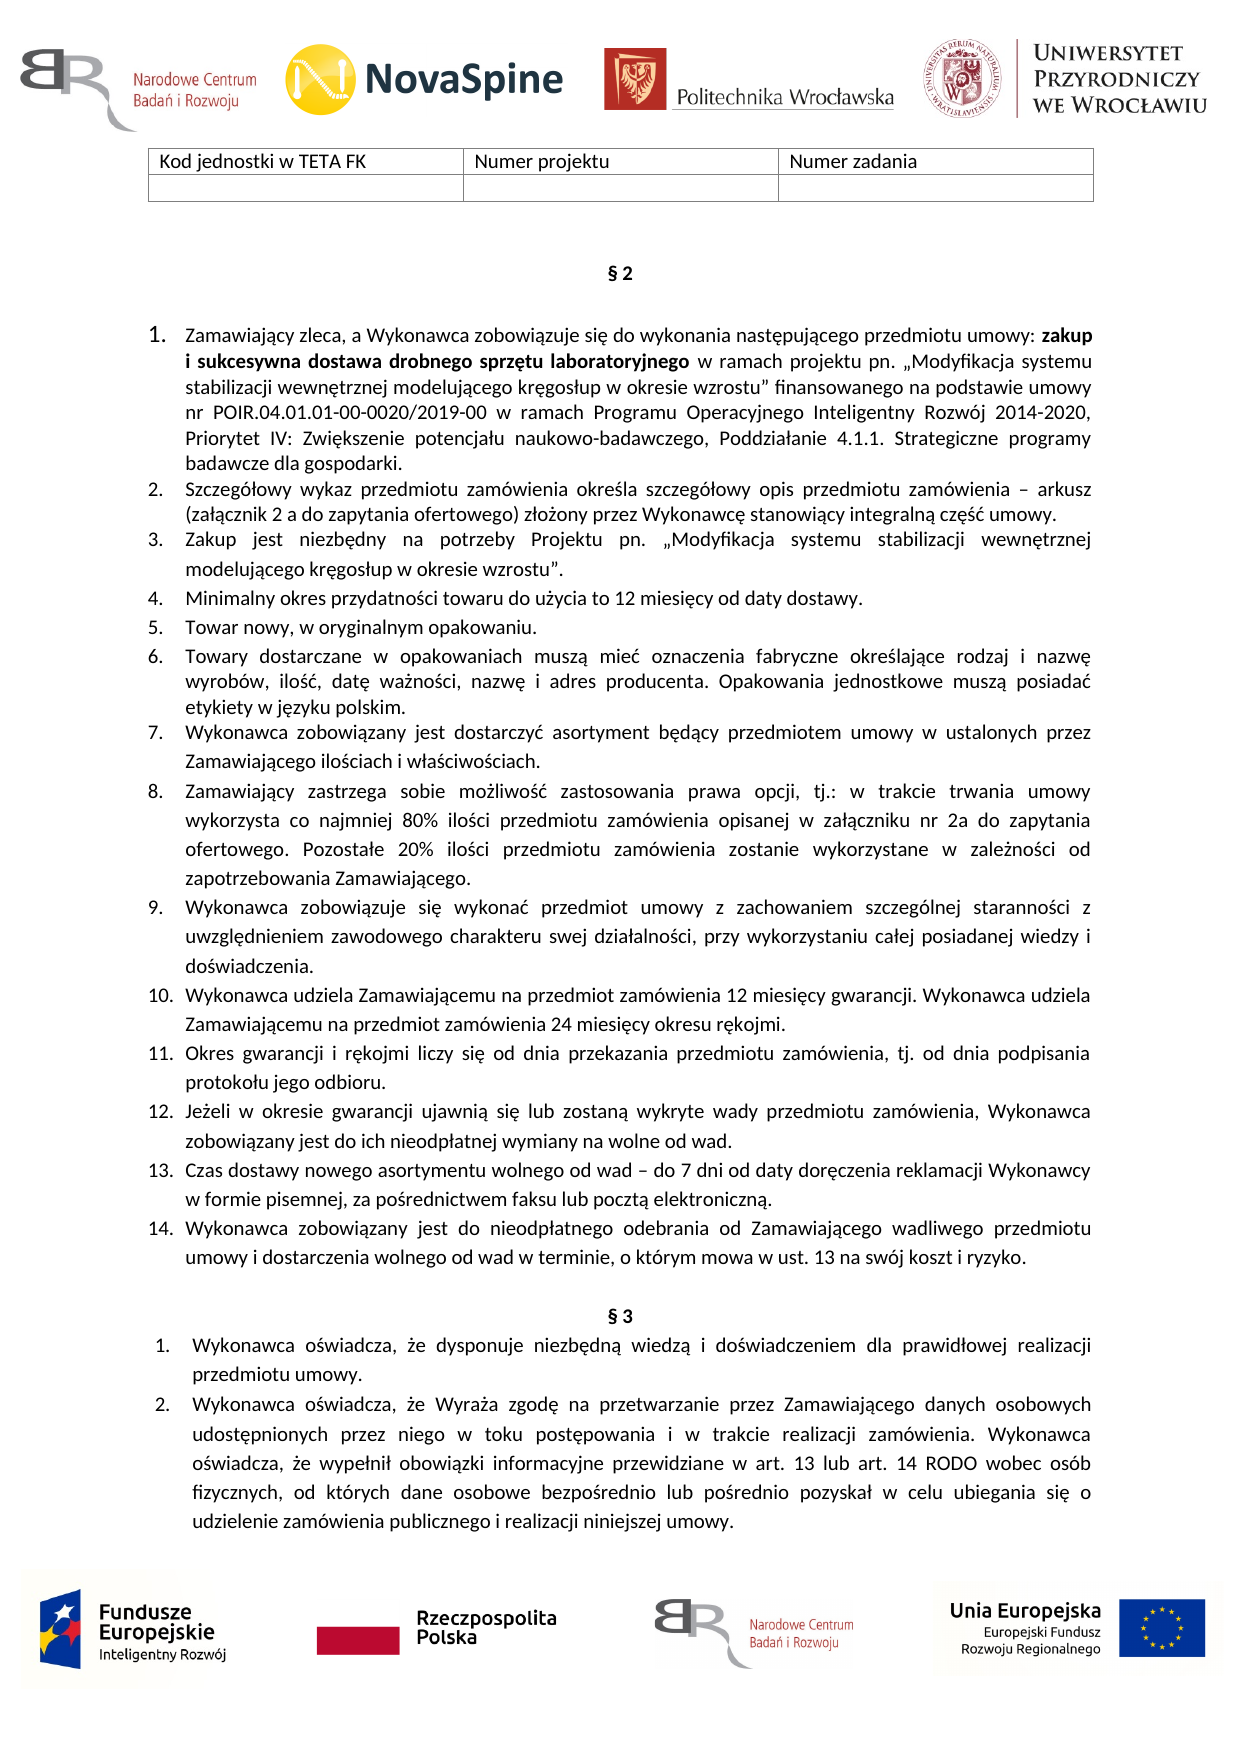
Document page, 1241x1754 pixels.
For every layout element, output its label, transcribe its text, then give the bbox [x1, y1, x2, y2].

list Towary dostarczane w opakowaniach muszą mieć oznaczenia fabryczne określające rodzaj i nazwę wyrobów, ilość, datę ważności, nazwę i adres producenta. Opakowania jednostkowe muszą posiadać etykiety w języku polskim. [148, 643, 1093, 719]
table_header Kod jednostki w TETA FK [149, 149, 463, 174]
list Czas dostawy nowego asortymentu wolnego od wad – do 7 dni od daty doręczenia reklamacji Wykonawcy w formie pisemnej, za pośrednictwem faksu lub pocztą elektroniczną. [148, 1157, 1093, 1212]
list Szczegółowy wykaz przedmiotu zamówienia określa szczegółowy opis przedmiotu zamówienia – arkusz (załącznik 2 a do zapytania ofertowego) złożony przez Wykonawcę stanowiący integralną część umowy. [148, 476, 1093, 527]
table_header Numer zadania [779, 149, 1093, 174]
picture [923, 39, 1207, 118]
picture [20, 49, 257, 132]
list Okres gwarancji i rękojmi liczy się od dnia przekazania przedmiotu zamówienia, tj. od dnia podpisania protokołu jego odbioru. [148, 1040, 1093, 1095]
list Zakup jest niezbędny na potrzeby Projektu pn. „Modyfikacja systemu stabilizacji wewnętrznej modelującego kręgosłup w okresie wzrostu”. [148, 527, 1093, 581]
picture [284, 43, 568, 117]
picture [604, 48, 894, 110]
list Zamawiający zastrzega sobie możliwość zastosowania prawa opcji, tj.: w trakcie trwania umowy wykorzysta co najmniej 80% ilości przedmiotu zamówienia opisanej w załączniku nr 2a do zapytania ofertowego. Pozostałe 20% ilości przedmiotu zamówienia zostanie wykorzystane w zależności od zapotrzebowania Zamawiającego. [148, 778, 1093, 891]
list Wykonawca zobowiązany jest dostarczyć asortyment będący przedmiotem umowy w ustalonych przez Zamawiającego ilościach i właściwościach. [148, 719, 1093, 774]
list Minimalny okres przydatności towaru do użycia to 12 miesięcy od daty dostawy. [148, 585, 1093, 610]
list Wykonawca oświadcza, że dysponuje niezbędną wiedzą i doświadczeniem dla prawidłowej realizacji przedmiotu umowy. [154, 1332, 1093, 1387]
list Wykonawca zobowiązany jest do nieodpłatnego odebrania od Zamawiającego wadliwego przedmiotu umowy i dostarczenia wolnego od wad w terminie, o którym mowa w ust. 13 na swój koszt i ryzyko. [148, 1215, 1093, 1270]
picture [932, 1581, 1224, 1676]
picture [654, 1599, 854, 1669]
picture [20, 1569, 245, 1689]
list Towar nowy, w oryginalnym opakowaniu. [148, 614, 1093, 639]
list Zamawiający zleca, a Wykonawca zobowiązuje się do wykonania następującego przedmiotu umowy: zakup i sukcesywna dostawa drobnego sprzętu laboratoryjnego w ramach projektu pn. „Modyfikacja systemu stabilizacji wewnętrznej modelującego kręgosłup w okresie wzrostu” finansowanego na podstawie umowy nr POIR.04.01.01-00-0020/2019-00 w ramach Programu Operacyjnego Inteligentny Rozwój 2014-2020, Priorytet IV: Zwiększenie potencjału naukowo-badawczego, Poddziałanie 4.1.1. Strategiczne programy badawcze dla gospodarki. [148, 318, 1093, 476]
table_cell [464, 175, 778, 201]
text § 3 [148, 1303, 1093, 1328]
list Wykonawca udziela Zamawiającemu na przedmiot zamówienia 12 miesięcy gwarancji. Wykonawca udziela Zamawiającemu na przedmiot zamówienia 24 miesięcy okresu rękojmi. [148, 982, 1093, 1037]
table_cell [779, 175, 1093, 201]
list Jeżeli w okresie gwarancji ujawnią się lub zostaną wykryte wady przedmiotu zamówienia, Wykonawca zobowiązany jest do ich nieodpłatnej wymiany na wolne od wad. [148, 1099, 1093, 1153]
text § 2 [148, 260, 1093, 285]
list Wykonawca oświadcza, że Wyraża zgodę na przetwarzanie przez Zamawiającego danych osobowych udostępnionych przez niego w toku postępowania i w trakcie realizacji zamówienia. Wykonawca oświadcza, że wypełnił obowiązki informacyjne przewidziane w art. 13 lub art. 14 RODO wobec osób fizycznych, od których dane osobowe bezpośrednio lub pośrednio pozyskał w celu ubiegania się o udzielenie zamówienia publicznego i realizacji niniejszej umowy. [154, 1392, 1093, 1534]
table_header Numer projektu [464, 149, 778, 174]
picture [298, 1581, 574, 1673]
table_cell [149, 175, 463, 201]
list Wykonawca zobowiązuje się wykonać przedmiot umowy z zachowaniem szczególnej staranności z uwzględnieniem zawodowego charakteru swej działalności, przy wykorzystaniu całej posiadanej wiedzy i doświadczenia. [148, 894, 1093, 978]
